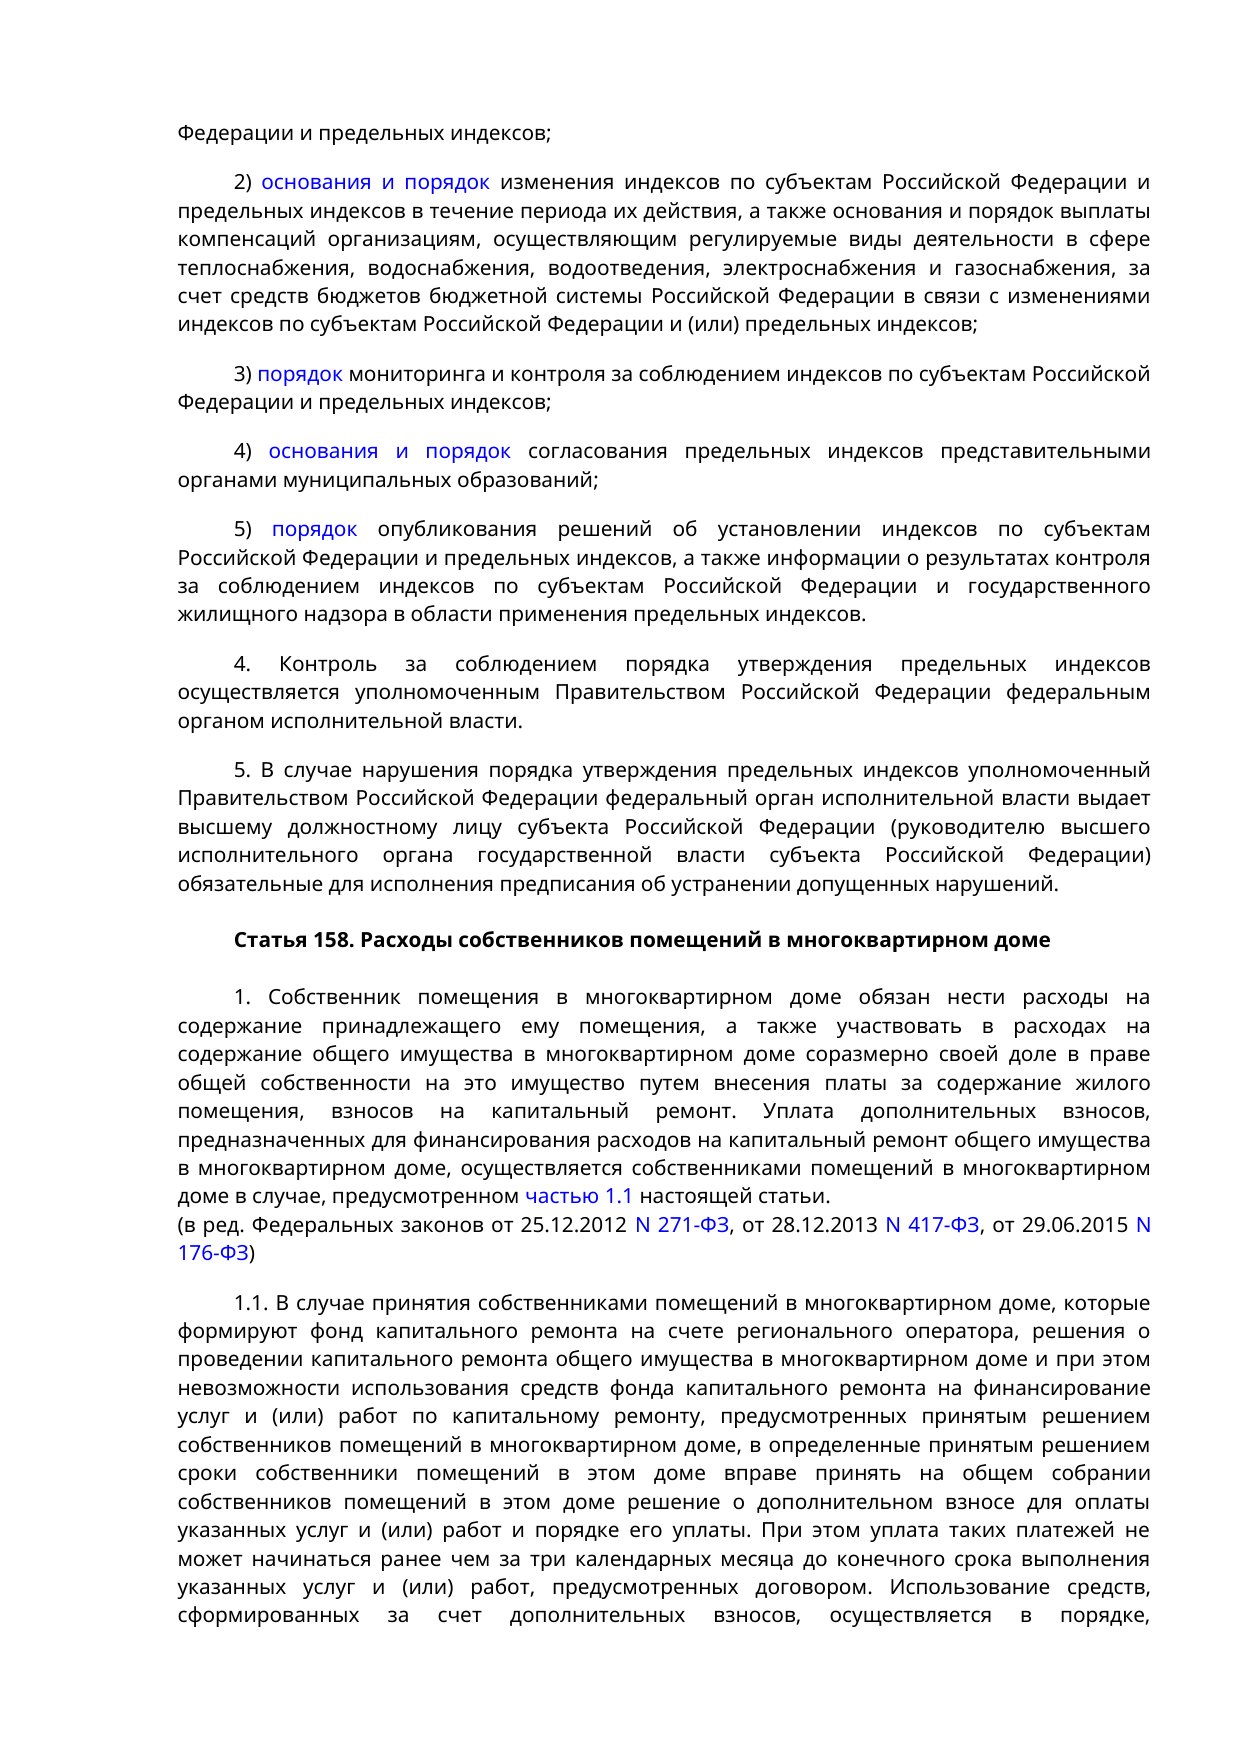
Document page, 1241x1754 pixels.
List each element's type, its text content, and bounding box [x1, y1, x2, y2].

text 5) порядок опубликования решений об установлении индексов по субъектам Российской Федерации и предельных индексов, а также информации о результатах контроля за соблюдением индексов по субъектам Российской Федерации и государственного жилищного надзора в области применения предельных индексов. [177, 514, 1152, 628]
title Статья 158. Расходы собственников помещений в многоквартирном доме [177, 926, 1152, 954]
text 3) порядок мониторинга и контроля за соблюдением индексов по субъектам Российской Федерации и предельных индексов; [177, 359, 1152, 416]
text (в ред. Федеральных законов от 25.12.2012 N 271-ФЗ, от 28.12.2013 N 417-ФЗ, от 29.06.2015 N 176-ФЗ) [177, 1210, 1152, 1267]
text 5. В случае нарушения порядка утверждения предельных индексов уполномоченный Правительством Российской Федерации федеральный орган исполнительной власти выдает высшему должностному лицу субъекта Российской Федерации (руководителю высшего исполнительного органа государственной власти субъекта Российской Федерации) обязательные для исполнения предписания об устранении допущенных нарушений. [177, 755, 1152, 897]
text 4. Контроль за соблюдением порядка утверждения предельных индексов осуществляется уполномоченным Правительством Российской Федерации федеральным органом исполнительной власти. [177, 649, 1152, 734]
text 2) основания и порядок изменения индексов по субъектам Российской Федерации и предельных индексов в течение периода их действия, а также основания и порядок выплаты компенсаций организациям, осуществляющим регулируемые виды деятельности в сфере теплоснабжения, водоснабжения, водоотведения, электроснабжения и газоснабжения, за счет средств бюджетов бюджетной системы Российской Федерации в связи с изменениями индексов по субъектам Российской Федерации и (или) предельных индексов; [177, 167, 1152, 338]
text 4) основания и порядок согласования предельных индексов представительными органами муниципальных образований; [177, 437, 1152, 493]
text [177, 1288, 1152, 1629]
text 1. Собственник помещения в многоквартирном доме обязан нести расходы на содержание принадлежащего ему помещения, а также участвовать в расходах на содержание общего имущества в многоквартирном доме соразмерно своей доле в праве общей собственности на это имущество путем внесения платы за содержание жилого помещения, взносов на капитальный ремонт. Уплата дополнительных взносов, предназначенных для финансирования расходов на капитальный ремонт общего имущества в многоквартирном доме, осуществляется собственниками помещений в многоквартирном доме в случае, предусмотренном частью 1.1 настоящей статьи. [177, 982, 1152, 1210]
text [177, 118, 1152, 147]
